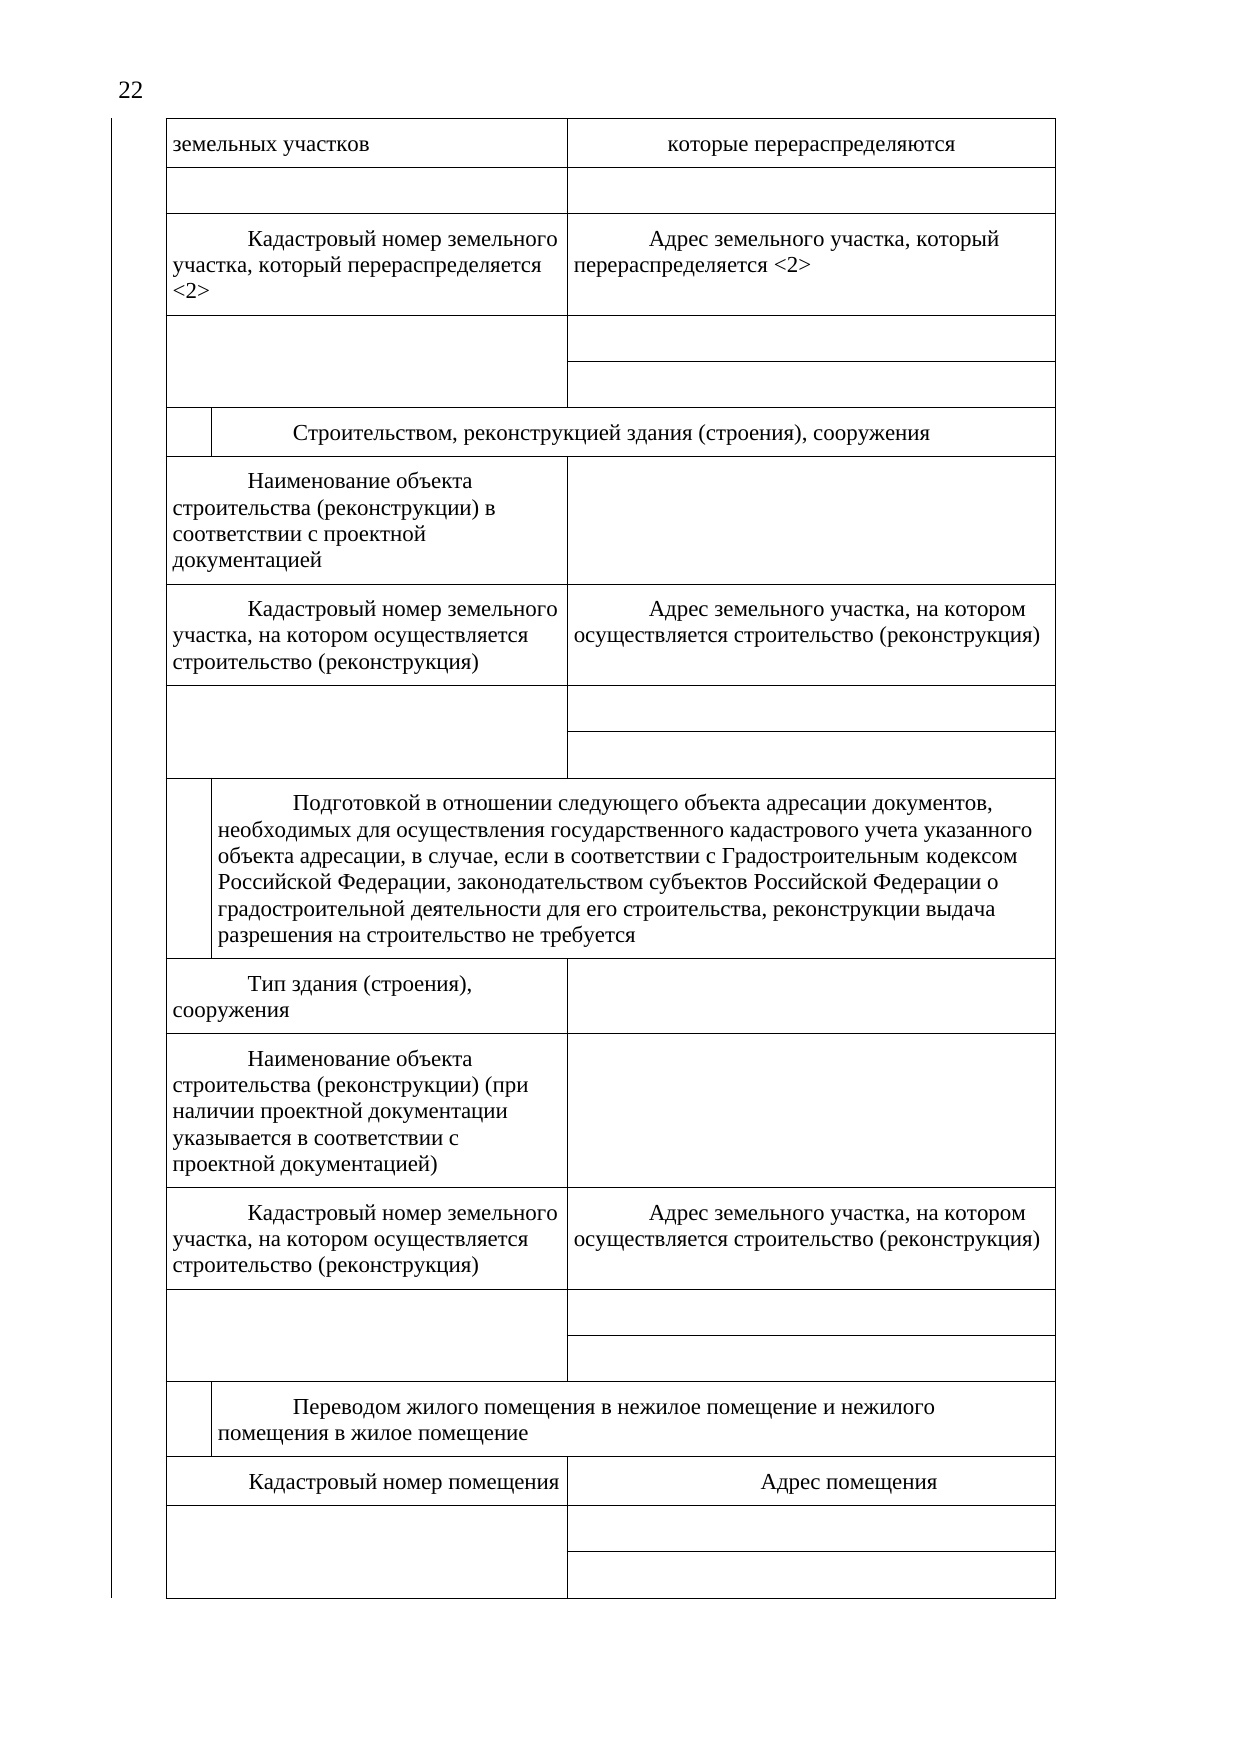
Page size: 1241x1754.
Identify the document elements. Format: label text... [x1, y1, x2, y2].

table_cell [167, 1290, 567, 1381]
table_cell Подготовкой в отношении следующего объекта адресации документов, необходимых для осуществления государственного кадастрового учета указанного объекта адресации, в случае, если в соответствии с Градостроительным кодексом Российской Федерации, законодательством субъектов Российской Федерации о градостроительной деятельности для его строительства, реконструкции выдача разрешения на строительство не требуется [212, 779, 1055, 958]
table_cell [167, 686, 567, 778]
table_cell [568, 119, 1055, 167]
table_cell [167, 408, 211, 456]
table_cell Кадастровый номер помещения [167, 1457, 567, 1505]
table_cell [167, 1551, 567, 1597]
table_cell Адрес земельного участка, на котором осуществляется строительство (реконструкция) [568, 1188, 1055, 1288]
table_cell [167, 1506, 567, 1551]
table_cell [568, 316, 1055, 361]
table_cell Кадастровый номер земельного участка, на котором осуществляется строительство (реконструкция) [167, 585, 567, 685]
table_cell [568, 959, 1055, 1033]
table_cell Кадастровый номер земельного участка, который перераспределяется <2> [167, 214, 567, 314]
table_cell [568, 1034, 1055, 1187]
table_cell [568, 1290, 1055, 1335]
table_cell [568, 732, 1055, 778]
table_cell [167, 779, 211, 958]
table_cell Адрес земельного участка, на котором осуществляется строительство (реконструкция) [568, 585, 1055, 685]
table_cell [568, 168, 1055, 213]
table_cell [167, 316, 567, 407]
table_cell Строительством, реконструкцией здания (строения), сооружения [212, 408, 1055, 456]
table_cell Переводом жилого помещения в нежилое помещение и нежилого помещения в жилое помещение [212, 1382, 1055, 1456]
table_cell [568, 1336, 1055, 1381]
table_cell Кадастровый номер земельного участка, на котором осуществляется строительство (реконструкция) [167, 1188, 567, 1288]
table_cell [167, 119, 567, 167]
table_cell [167, 168, 567, 213]
table_cell Наименование объекта строительства (реконструкции) (при наличии проектной документации указывается в соответствии с проектной документацией) [167, 1034, 567, 1187]
table_cell Наименование объекта строительства (реконструкции) в соответствии с проектной документацией [167, 457, 567, 583]
table_cell Тип здания (строения), сооружения [167, 959, 567, 1033]
table_cell [167, 1382, 211, 1456]
table_cell [568, 686, 1055, 731]
table_cell Адрес помещения [568, 1457, 1055, 1505]
table_cell [568, 1552, 1055, 1597]
table_cell [568, 362, 1055, 407]
table_cell [568, 457, 1055, 583]
table_cell Адрес земельного участка, который перераспределяется <2> [568, 214, 1055, 314]
table_cell [568, 1506, 1055, 1551]
